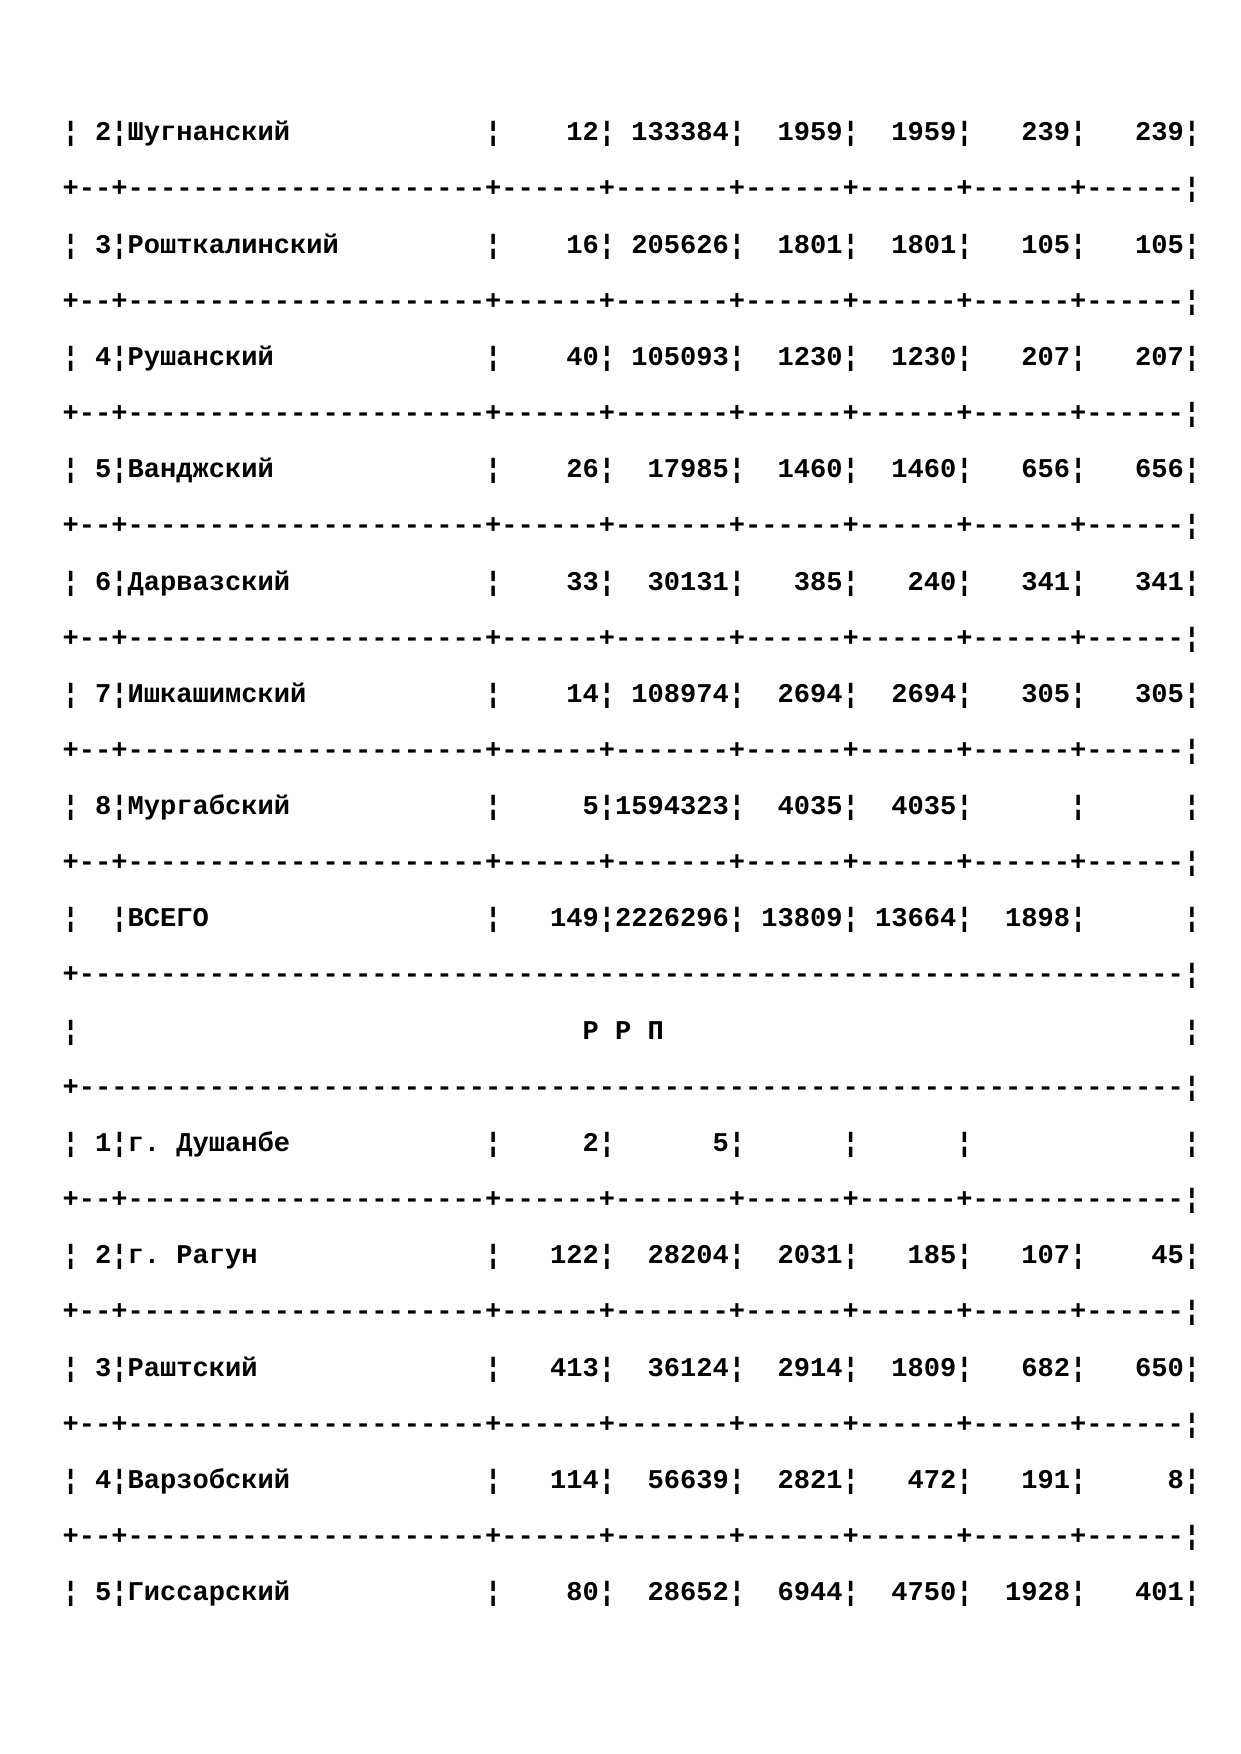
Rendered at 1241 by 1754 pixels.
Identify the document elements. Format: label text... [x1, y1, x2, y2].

text +--+----------------------+------+-------+------+------+------+------¦ [62, 399, 1212, 429]
text ¦ 5¦Ванджский ¦ 26¦ 17985¦ 1460¦ 1460¦ 656¦ 656¦ [62, 455, 1212, 486]
text ¦ 6¦Дарвазский ¦ 33¦ 30131¦ 385¦ 240¦ 341¦ 341¦ [62, 567, 1212, 598]
text +--+----------------------+------+-------+------+------+------+------¦ [62, 1297, 1212, 1328]
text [62, 1522, 1212, 1552]
text ¦ 2¦Шугнанский ¦ 12¦ 133384¦ 1959¦ 1959¦ 239¦ 239¦ [62, 118, 1212, 149]
text ¦ 1¦г. Душанбе ¦ 2¦ 5¦ ¦ ¦ ¦ [62, 1129, 1212, 1159]
text +--+----------------------+------+-------+------+------+------+------¦ [62, 1409, 1212, 1440]
text ¦ ¦ВСЕГО ¦ 149¦2226296¦ 13809¦ 13664¦ 1898¦ ¦ [62, 904, 1212, 935]
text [62, 174, 1212, 205]
text +--+----------------------+------+-------+------+------+------+------¦ [62, 736, 1212, 766]
text ¦ 2¦г. Рагун ¦ 122¦ 28204¦ 2031¦ 185¦ 107¦ 45¦ [62, 1241, 1212, 1272]
text +--------------------------------------------------------------------¦ [62, 1073, 1212, 1103]
text ¦ 3¦Рошткалинский ¦ 16¦ 205626¦ 1801¦ 1801¦ 105¦ 105¦ [62, 230, 1212, 261]
text +--+----------------------+------+-------+------+------+------+------¦ [62, 848, 1212, 879]
text +--+----------------------+------+-------+------+------+------+------¦ [62, 623, 1212, 654]
text +--+----------------------+------+-------+------+------+------+------¦ [62, 287, 1212, 317]
text +--+----------------------+------+-------+------+------+-------------¦ [62, 1185, 1212, 1216]
text ¦ 5¦Гиссарский ¦ 80¦ 28652¦ 6944¦ 4750¦ 1928¦ 401¦ [62, 1578, 1212, 1609]
text ¦ 7¦Ишкашимский ¦ 14¦ 108974¦ 2694¦ 2694¦ 305¦ 305¦ [62, 679, 1212, 710]
text +--+----------------------+------+-------+------+------+------+------¦ [62, 511, 1212, 542]
text +--------------------------------------------------------------------¦ [62, 960, 1212, 991]
text ¦ 8¦Мургабский ¦ 5¦1594323¦ 4035¦ 4035¦ ¦ ¦ [62, 792, 1212, 823]
text ¦ Р Р П ¦ [62, 1016, 1212, 1047]
text ¦ 4¦Рушанский ¦ 40¦ 105093¦ 1230¦ 1230¦ 207¦ 207¦ [62, 343, 1212, 373]
text ¦ 3¦Раштский ¦ 413¦ 36124¦ 2914¦ 1809¦ 682¦ 650¦ [62, 1353, 1212, 1384]
text ¦ 4¦Варзобский ¦ 114¦ 56639¦ 2821¦ 472¦ 191¦ 8¦ [62, 1466, 1212, 1496]
